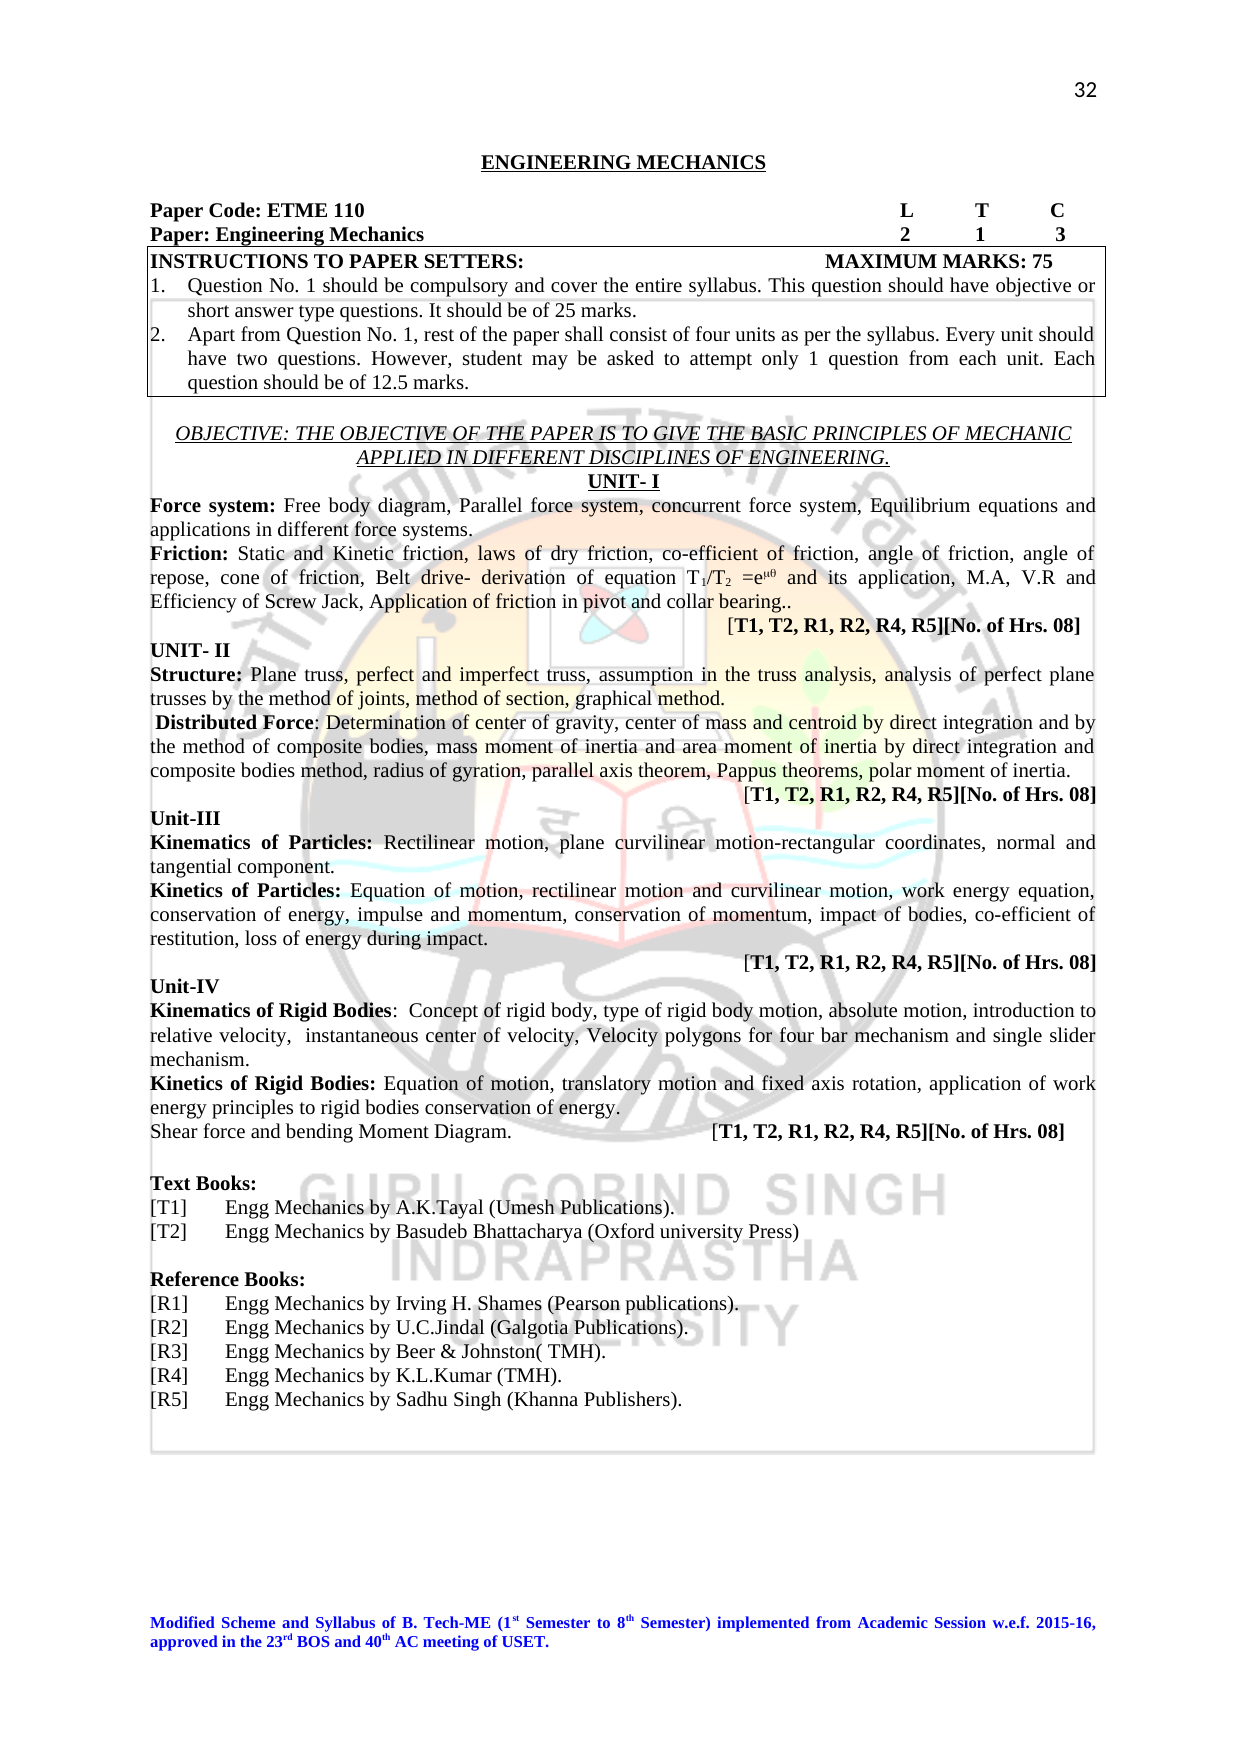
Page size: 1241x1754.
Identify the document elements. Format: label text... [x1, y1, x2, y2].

text Shear force and bending Moment Diagram. [T1, T2, R1, R2, R4, R5][No. of Hrs. 08] [150, 1119, 1097, 1143]
text Unit-III [150, 806, 1097, 830]
text ENGINEERING MECHANICS [150, 150, 1097, 174]
text [T1, T2, R1, R2, R4, R5][No. of Hrs. 08] [150, 782, 1097, 806]
text Structure: Plane truss, perfect and imperfect truss, assumption in the truss analysis, analysis of perfect plane trusses by the method of joints, method of section, graphical method. [150, 662, 1097, 710]
text Force system: Free body diagram, Parallel force system, concurrent force system, Equilibrium equations and applications in different force systems. [150, 493, 1097, 541]
text Kinematics of Rigid Bodies: Concept of rigid body, type of rigid body motion, absolute motion, introduction to relative velocity, instantaneous center of velocity, Velocity polygons for four bar mechanism and single slider mechanism. [150, 998, 1097, 1071]
text [R4] Engg Mechanics by K.L.Kumar (TMH). [150, 1363, 1097, 1387]
text 1. Question No. 1 should be compulsory and cover the entire syllabus. This question should have objective or short answer type questions. It should be of 25 marks. [150, 273, 1097, 318]
text [R1] Engg Mechanics by Irving H. Shames (Pearson publications). [150, 1291, 1097, 1315]
text Unit-IV [150, 974, 1097, 998]
text Paper Code: ETME 110 L T C [150, 198, 1097, 222]
text [T2] Engg Mechanics by Basudeb Bhattacharya (Oxford university Press) [150, 1219, 1097, 1243]
text Paper: Engineering Mechanics 2 1 3 [150, 222, 1097, 246]
text Kinematics of Particles: Rectilinear motion, plane curvilinear motion-rectangular coordinates, normal and tangential component. [150, 830, 1097, 878]
text Kinetics of Particles: Equation of motion, rectilinear motion and curvilinear motion, work energy equation, conservation of energy, impulse and momentum, conservation of momentum, impact of bodies, co-efficient of restitution, loss of energy during impact. [150, 878, 1097, 950]
text Text Books: [150, 1171, 1097, 1195]
text [T1] Engg Mechanics by A.K.Tayal (Umesh Publications). [150, 1195, 1097, 1219]
text UNIT- I [150, 469, 1097, 493]
text [R2] Engg Mechanics by U.C.Jindal (Galgotia Publications). [150, 1315, 1097, 1339]
text UNIT- II [150, 637, 1097, 662]
text [R3] Engg Mechanics by Beer & Johnston( TMH). [150, 1339, 1097, 1363]
text INSTRUCTIONS TO PAPER SETTERS: MAXIMUM MARKS: 75 [148, 247, 1105, 273]
text 2. Apart from Question No. 1, rest of the paper shall consist of four units as per the syllabus. Every unit should have two questions. However, student may be asked to attempt only 1 question from each unit. Each question should be of 12.5 marks. [148, 318, 1105, 396]
text Kinetics of Rigid Bodies: Equation of motion, translatory motion and fixed axis rotation, application of work energy principles to rigid bodies conservation of energy. [150, 1071, 1097, 1119]
text Distributed Force: Determination of center of gravity, center of mass and centroid by direct integration and by the method of composite bodies, mass moment of inertia and area moment of inertia by direct integration and composite bodies method, radius of gyration, parallel axis theorem, Pappus theorems, polar moment of inertia. [150, 710, 1097, 782]
text [R5] Engg Mechanics by Sadhu Singh (Khanna Publishers). [150, 1387, 1097, 1411]
text [T1, T2, R1, R2, R4, R5][No. of Hrs. 08] [150, 613, 1097, 637]
text Objective: The objective of the paper is to give the basic principles of mechanic applied in different disciplines of engineering. [150, 421, 1097, 469]
text Reference Books: [150, 1267, 1097, 1291]
text Friction: Static and Kinetic friction, laws of dry friction, co-efficient of friction, angle of friction, angle of repose, cone of friction, Belt drive- derivation of equation T1/T2 =e and its application, M.A, V.R and Efficiency of Screw Jack, Application of friction in pivot and collar bearing.. [150, 541, 1097, 613]
text [T1, T2, R1, R2, R4, R5][No. of Hrs. 08] [150, 950, 1097, 974]
